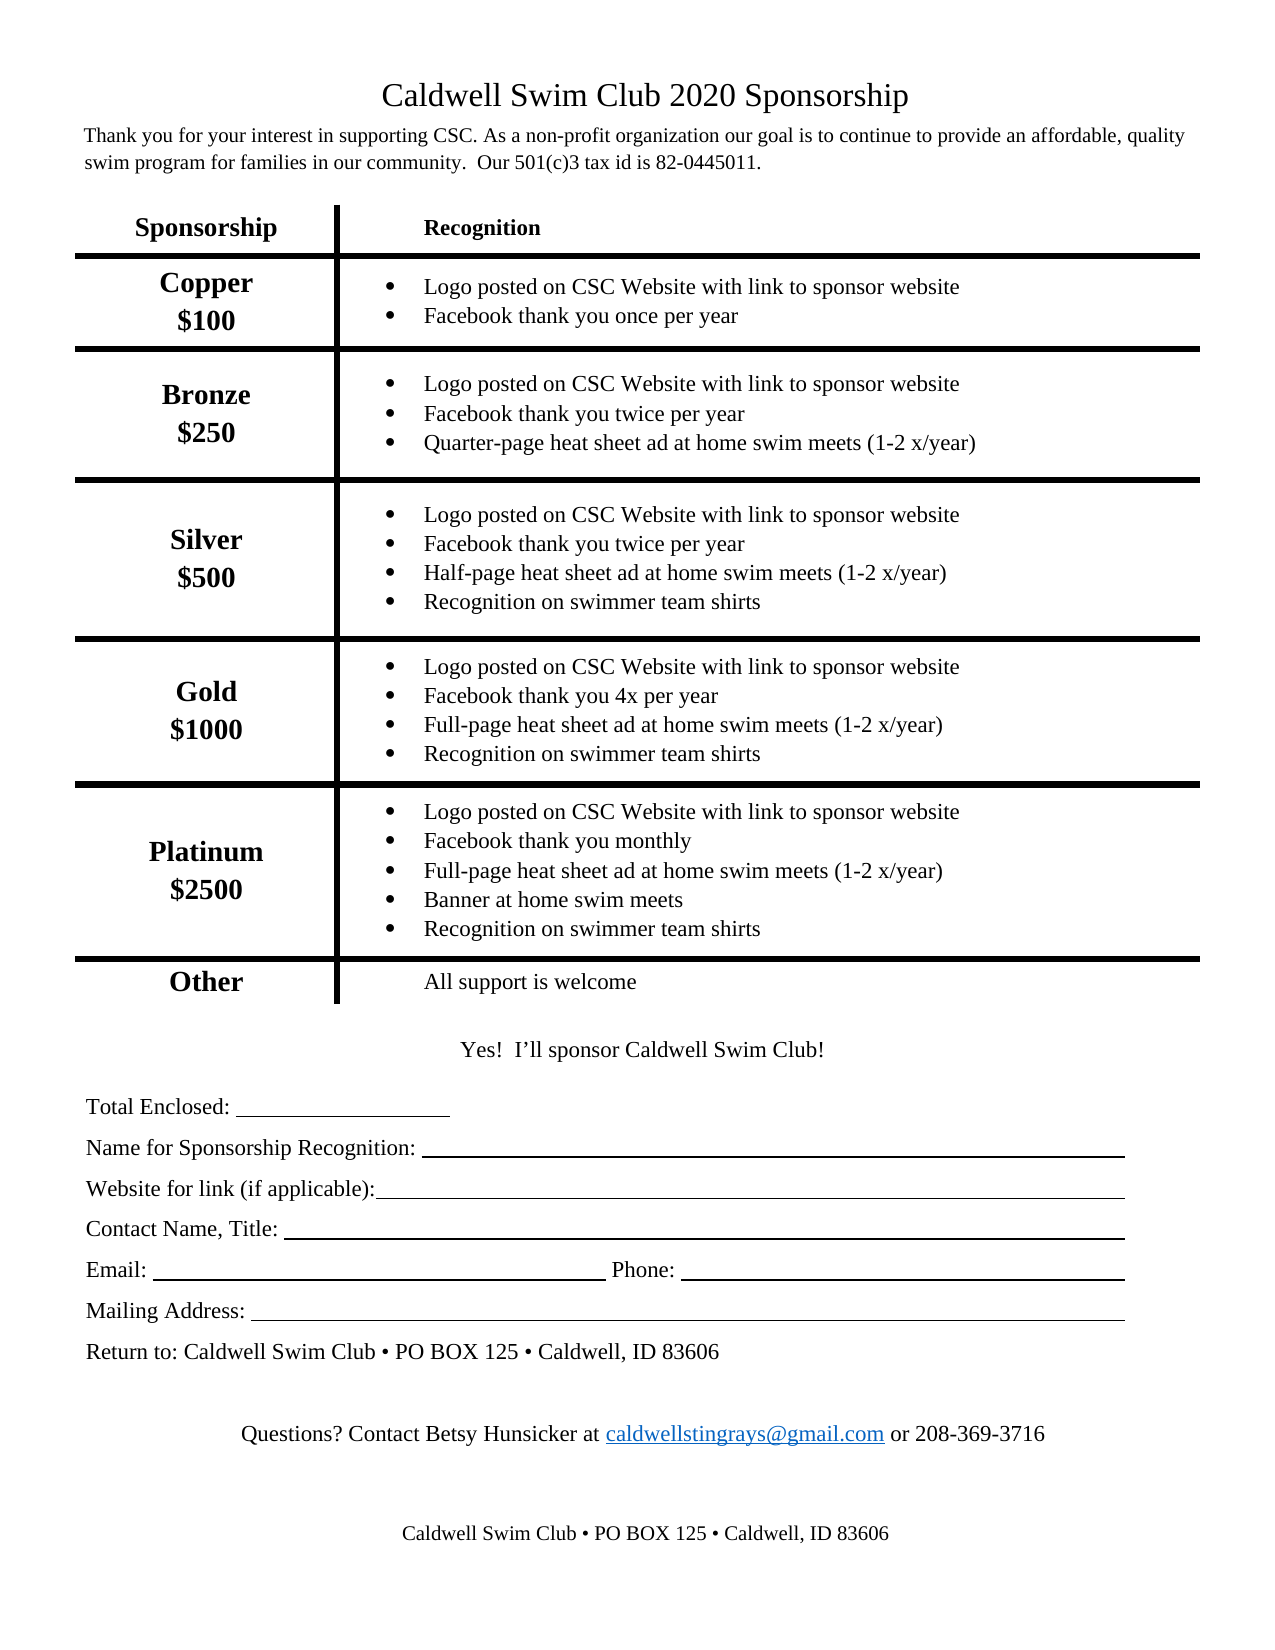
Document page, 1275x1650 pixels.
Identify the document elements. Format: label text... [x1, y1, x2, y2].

table_cell Logo posted on CSC Website with link to sponsor website Facebook thank you twice per year Half-page heat sheet ad at home swim meets (1-2 x/year) Recognition on swimmer team shirts [340, 483, 1200, 636]
table_cell Copper $100 [75, 259, 334, 346]
text Mailing Address: [86, 1297, 1200, 1324]
table_header Recognition [340, 205, 1200, 253]
table_header Sponsorship [75, 205, 334, 253]
table_cell Logo posted on CSC Website with link to sponsor website Facebook thank you once per year [340, 259, 1200, 346]
table_cell Platinum $2500 [75, 788, 334, 956]
table_cell Bronze $250 [75, 352, 334, 477]
table_cell Logo posted on CSC Website with link to sponsor website Facebook thank you 4x per year Full-page heat sheet ad at home swim meets (1-2 x/year) Recognition on swimmer team shirts [340, 642, 1200, 781]
subtitle Caldwell Swim Club 2020 Sponsorship [91, 75, 1200, 113]
text Questions? Contact Betsy Hunsicker at caldwellstingrays@gmail.com or 208-369-3716 [86, 1420, 1200, 1447]
text Total Enclosed: [86, 1093, 1200, 1119]
table_cell All support is welcome [340, 962, 1200, 1004]
table_cell Other [75, 962, 334, 1004]
text Email: Phone: [86, 1256, 1200, 1283]
table_cell Gold $1000 [75, 642, 334, 781]
text Thank you for your interest in supporting CSC. As a non-profit organization our goal is to continue to provide an affordable, quality swim program for families in our community. Our 501(c)3 tax id is 82-0445011. [83, 123, 1200, 174]
text Name for Sponsorship Recognition: [86, 1134, 1200, 1160]
text Contact Name, Title: [86, 1216, 1200, 1242]
text Return to: Caldwell Swim Club • PO BOX 125 • Caldwell, ID 83606 [86, 1338, 1200, 1365]
table_cell Logo posted on CSC Website with link to sponsor website Facebook thank you monthly Full-page heat sheet ad at home swim meets (1-2 x/year) Banner at home swim meets Recognition on swimmer team shirts [340, 788, 1200, 956]
text Yes! I’ll sponsor Caldwell Swim Club! [85, 1036, 1200, 1062]
table_cell Silver $500 [75, 483, 334, 636]
table_cell Logo posted on CSC Website with link to sponsor website Facebook thank you twice per year Quarter-page heat sheet ad at home swim meets (1-2 x/year) [340, 352, 1200, 477]
text Website for link (if applicable): [86, 1174, 1200, 1201]
